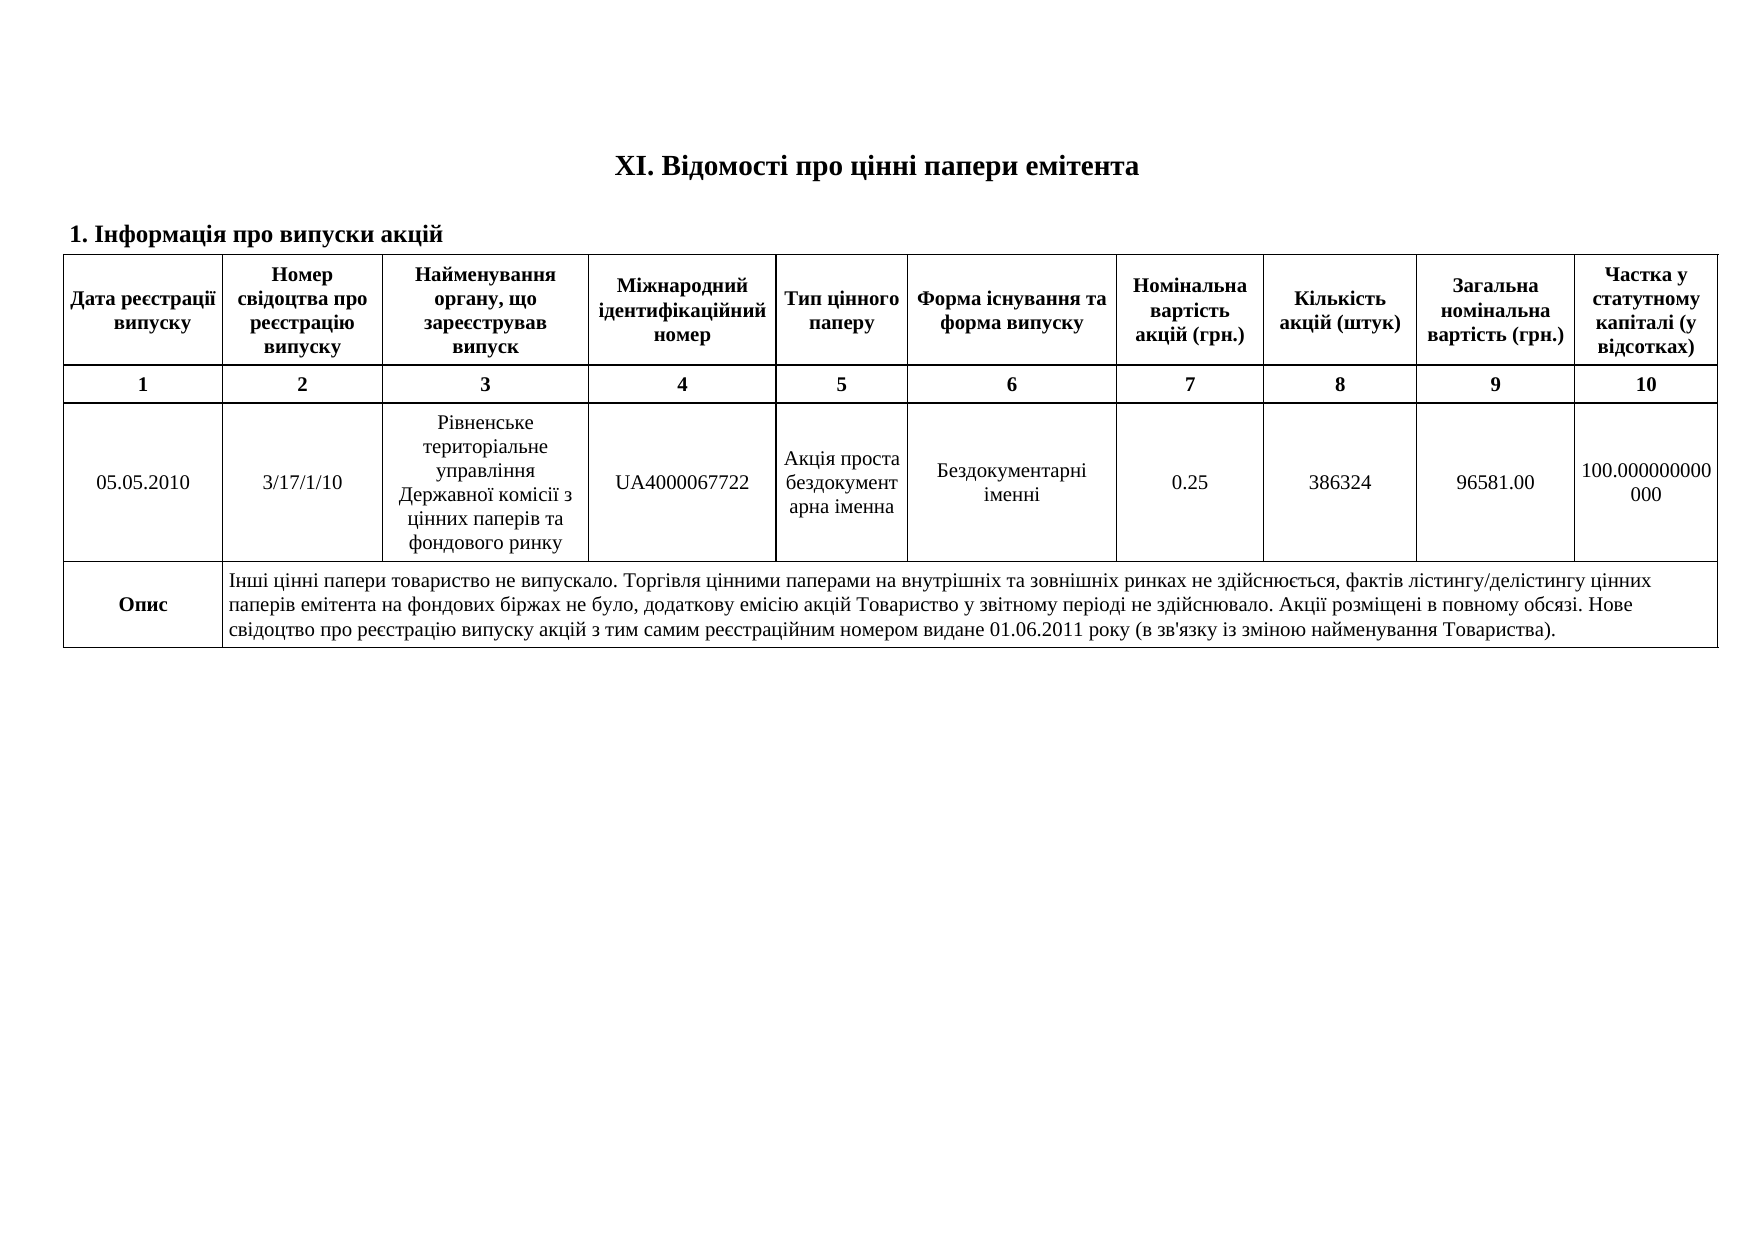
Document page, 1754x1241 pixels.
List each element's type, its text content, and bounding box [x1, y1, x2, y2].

table_header Загальна номінальна вартість (грн.) [1417, 255, 1574, 364]
table_cell 6 [908, 366, 1116, 402]
table_cell Опис [64, 562, 222, 647]
table_header Номер свідоцтва про реєстрацію випуску [223, 255, 382, 364]
table_header 1. Інформація про випуски акцій [63, 213, 1714, 254]
table_cell 9 [1417, 366, 1574, 402]
table_cell 05.05.2010 [64, 404, 222, 561]
table_cell 7 [1117, 366, 1263, 402]
table_cell 8 [1264, 366, 1416, 402]
table_cell 3 [383, 366, 588, 402]
table_cell Рівненське територіальне управління Державної комісії з цінних паперів та фондового ринку [383, 404, 588, 561]
table_cell 96581.00 [1417, 404, 1574, 561]
table_header Дата реєстрації випуску [64, 255, 222, 364]
table_cell 4 [589, 366, 775, 402]
table_cell UA4000067722 [589, 404, 775, 561]
table_header Форма існування та форма випуску [908, 255, 1116, 364]
table_cell 10 [1575, 366, 1717, 402]
table_cell 386324 [1264, 404, 1416, 561]
table_cell Бездокументарнi iменнi [908, 404, 1116, 561]
table_cell 3/17/1/10 [223, 404, 382, 561]
table_header Міжнародний ідентифікаційний номер [589, 255, 775, 364]
text XI. Відомості про цінні папери емітента [38, 148, 1716, 181]
table_cell Акція проста бездокументарна іменна [777, 404, 907, 561]
table_cell Iншi цiннi папери товариство не випускало. Торгiвля цiнними паперами на внутрiшнiх та зовнiшнiх ринках не здiйснюється, фактiв лiстингу/делiстингу цiнних паперiв емiтента на фондових бiржах не було, додаткову емiсiю акцiй Товариство у звiтному перiодi не здiйснювало. Акцiї розмiщенi в повному обсязi. Нове свідоцтво про реєстрацію випуску акцій з тим самим реєстраційним номером видане 01.06.2011 року (в зв'язку із зміною найменування Товариства). [223, 562, 1717, 647]
table_header Кількість акцій (штук) [1264, 255, 1416, 364]
table_cell 1 [64, 366, 222, 402]
table_cell 100.000000000000 [1575, 404, 1717, 561]
table_header Частка у статутному капіталі (у відсотках) [1575, 255, 1717, 364]
table_header Тип цінного паперу [777, 255, 907, 364]
table_header Найменування органу, що зареєстрував випуск [383, 255, 588, 364]
table_cell 0.25 [1117, 404, 1263, 561]
table_header Номінальна вартість акцій (грн.) [1117, 255, 1263, 364]
table_cell 2 [223, 366, 382, 402]
table_cell 5 [777, 366, 907, 402]
